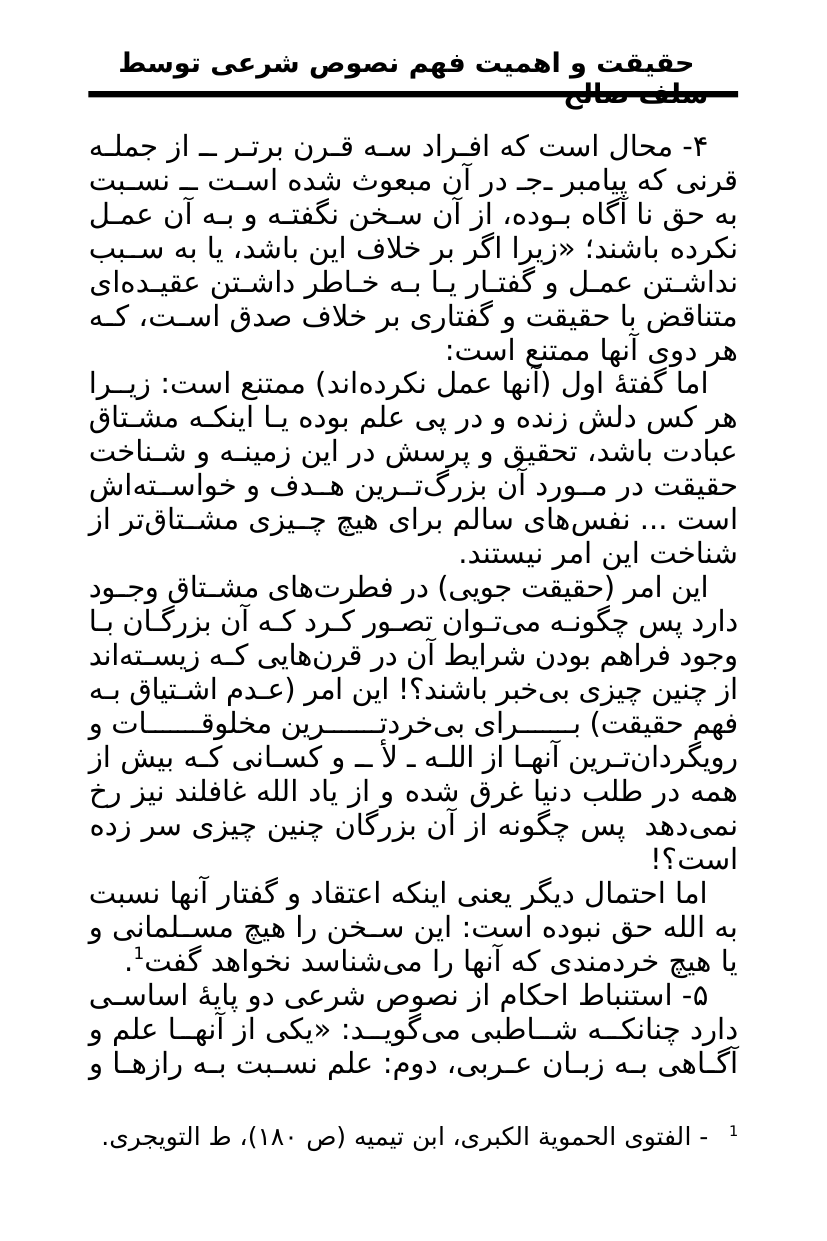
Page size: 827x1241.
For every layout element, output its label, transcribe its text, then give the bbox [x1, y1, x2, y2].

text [89, 978, 738, 1080]
text ۴- محال است که افراد سه قرن برتر ـ از جمله قرنی که پیامبر ـ‌جـ در آن مبعوث شده است ـ‌ نسبت به حق نا آگاه بوده‌، از آن سخن نگفته و به آن عمل نکرده‌ باشند؛ «زیرا اگر بر خلاف این باشد، یا به سبب نداشتن عمل و گفتار ‌یا به خاطر داشتن عقیده‌ای متناقض با حقیقت و گفتاری بر خلاف صدق است، که هر دوی آنها ممتنع است: [89, 129, 738, 367]
text اما گفتۀ اول (آنها عمل نکرده‌اند) ممتنع است: زیرا هر کس دلش زنده و در پی علم بوده یا اینکه مشتاق عبادت باشد، تحقیق و پرسش در این زمینه و شناخت حقیقت در مورد آن بزرگ‌ترین هدف و خواسته‌اش است ... نفس‌های سالم برای هیچ چیزی مشتاق‌تر از شناخت این امر نیستند. [89, 367, 738, 571]
text اما احتمال دیگر یعنی اینکه اعتقاد و گفتار آنها نسبت به الله حق نبوده است:‌ این سخن را هیچ مسلمانی و یا هیچ خردمندی که آنها را می‌شناسد نخواهد گفت. [89, 876, 738, 978]
text این امر (حقیقت جویی) در فطرت‌های مشتاق وجود دارد پس چگونه می‌توان تصور کرد که آن بزرگان با وجود فراهم بودن شرایط آن در قرن‌هایی که زیسته‌اند از چنین چیزی بی‌خبر باشند؟! این امر (عدم اشتیاق به فهم حقیقت) برای بی‌خردترین مخلوقات و رویگردان‌ترین آنها از الله ـ ﻷ ـ و کسانی که بیش از همه در طلب دنیا غرق شده‌ و از یاد الله غافلند نیز رخ نمی‌دهد پس چگونه از آن بزرگان چنین چیزی سر زده است؟! [89, 571, 738, 876]
